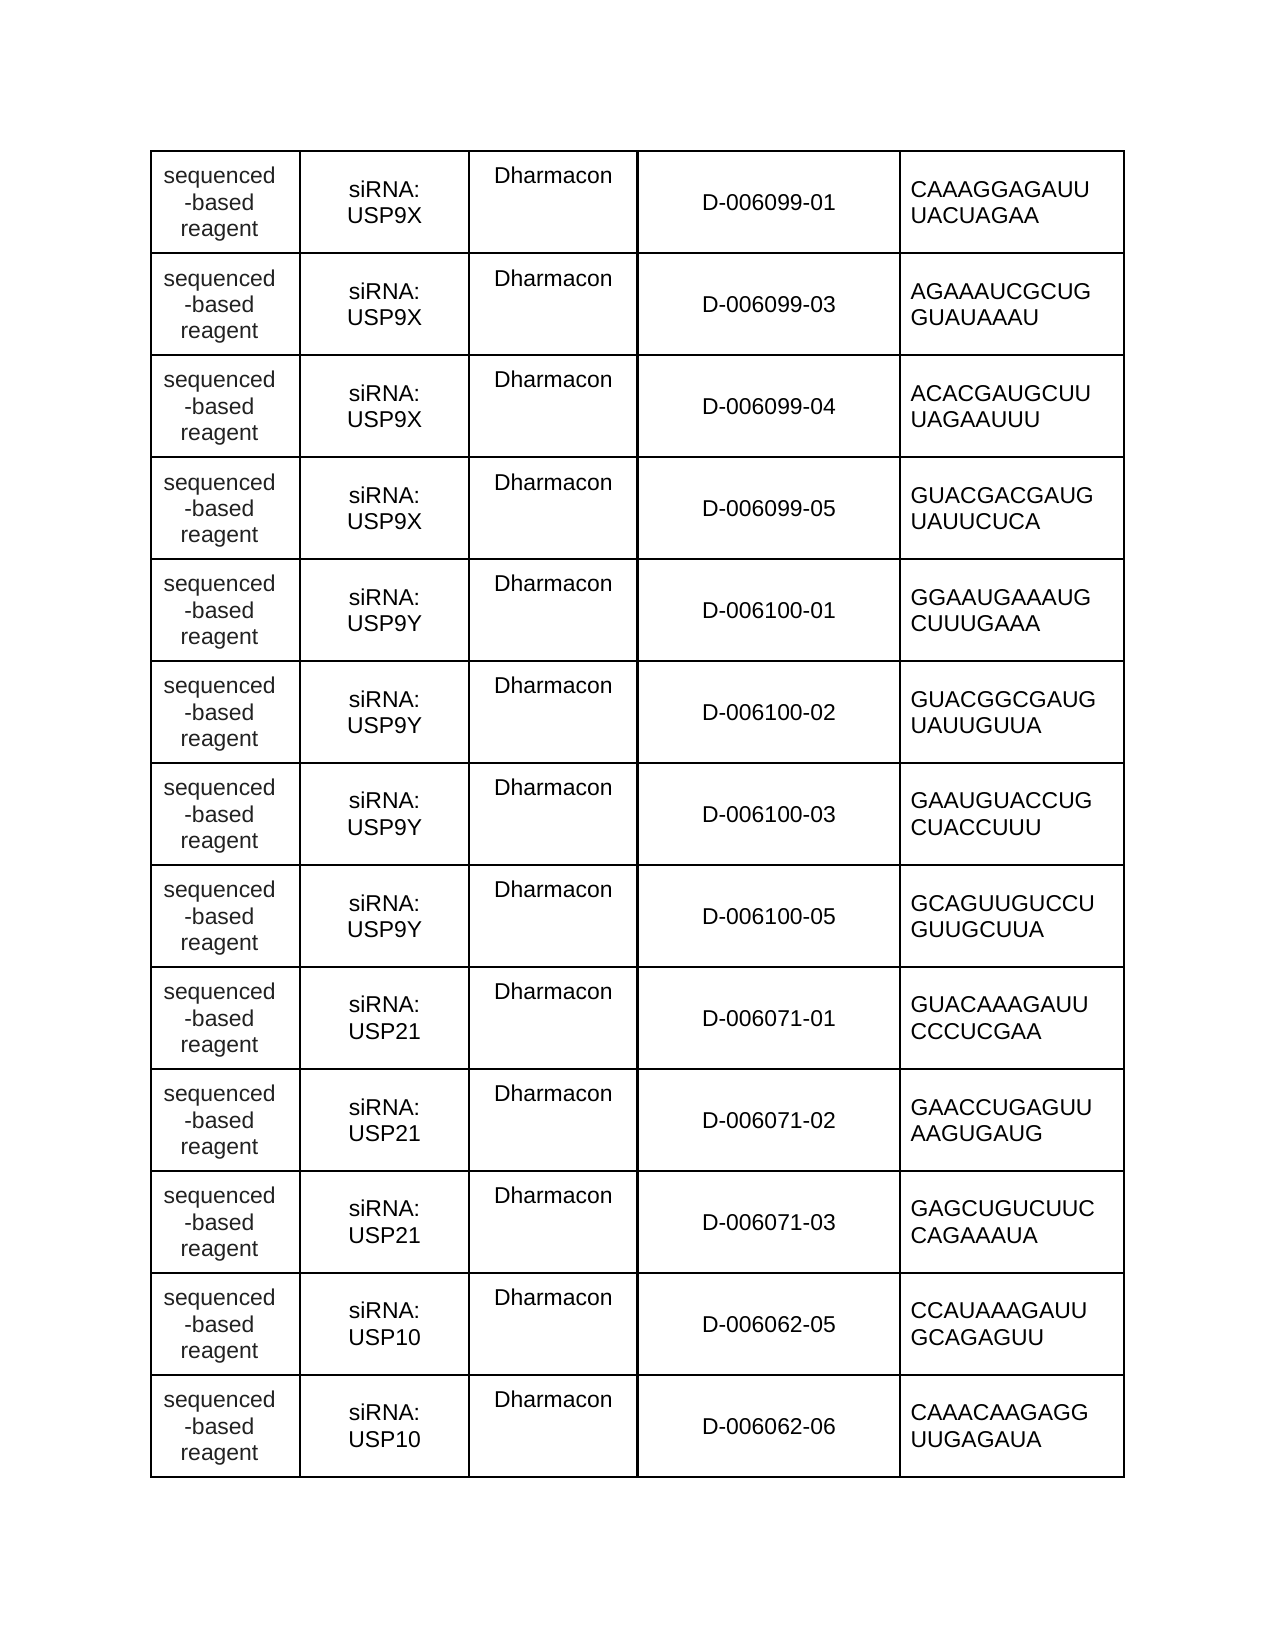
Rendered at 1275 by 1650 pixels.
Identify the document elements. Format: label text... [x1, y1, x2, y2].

table_cell Dharmacon [470, 458, 636, 558]
table_cell sequenced-based reagent [152, 356, 299, 456]
table_cell GGAAUGAAAUGCUUUGAAA [901, 560, 1123, 660]
table_cell Dharmacon [470, 152, 636, 252]
table_cell sequenced-based reagent [152, 866, 299, 966]
table_cell sequenced-based reagent [152, 458, 299, 558]
table_cell CAAACAAGAGGUUGAGAUA [901, 1376, 1123, 1476]
table_cell Dharmacon [470, 764, 636, 864]
table_cell siRNA: USP9Y [301, 662, 468, 762]
table_cell D-006062-06 [639, 1376, 899, 1476]
table_cell siRNA: USP21 [301, 968, 468, 1068]
table_cell D-006071-01 [639, 968, 899, 1068]
table_cell GAGCUGUCUUCCAGAAAUA [901, 1172, 1123, 1272]
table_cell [152, 1376, 299, 1476]
table_cell D-006062-05 [639, 1274, 899, 1374]
table_cell D-006099-03 [639, 254, 899, 354]
table_cell siRNA: USP9X [301, 458, 468, 558]
table_cell Dharmacon [470, 866, 636, 966]
table_cell D-006099-01 [639, 152, 899, 252]
table_cell Dharmacon [470, 662, 636, 762]
table_cell siRNA: USP10 [301, 1274, 468, 1374]
table_cell Dharmacon [470, 968, 636, 1068]
table_cell Dharmacon [470, 1376, 636, 1476]
table_cell D-006071-03 [639, 1172, 899, 1272]
table_cell Dharmacon [470, 560, 636, 660]
table_cell GUACGGCGAUGUAUUGUUA [901, 662, 1123, 762]
table_cell GAAUGUACCUGCUACCUUU [901, 764, 1123, 864]
table_cell siRNA: USP9Y [301, 764, 468, 864]
table_cell D-006099-05 [639, 458, 899, 558]
table_cell siRNA: USP21 [301, 1172, 468, 1272]
table_cell sequenced-based reagent [152, 1070, 299, 1170]
table_cell GUACGACGAUGUAUUCUCA [901, 458, 1123, 558]
table_cell Dharmacon [470, 1172, 636, 1272]
table_cell GAACCUGAGUUAAGUGAUG [901, 1070, 1123, 1170]
table_cell sequenced-based reagent [152, 764, 299, 864]
table_cell ACACGAUGCUUUAGAAUUU [901, 356, 1123, 456]
table_cell Dharmacon [470, 1274, 636, 1374]
table_cell CCAUAAAGAUUGCAGAGUU [901, 1274, 1123, 1374]
table_cell AGAAAUCGCUGGUAUAAAU [901, 254, 1123, 354]
table_cell siRNA: USP21 [301, 1070, 468, 1170]
table_cell GCAGUUGUCCUGUUGCUUA [901, 866, 1123, 966]
table_cell D-006100-05 [639, 866, 899, 966]
table_cell Dharmacon [470, 254, 636, 354]
table_cell GUACAAAGAUUCCCUCGAA [901, 968, 1123, 1068]
table_cell Dharmacon [470, 356, 636, 456]
table_cell siRNA: USP9X [301, 254, 468, 354]
table_cell sequenced-based reagent [152, 560, 299, 660]
table_cell D-006071-02 [639, 1070, 899, 1170]
table_cell D-006099-04 [639, 356, 899, 456]
table_cell sequenced-based reagent [152, 254, 299, 354]
table_cell siRNA: USP9X [301, 152, 468, 252]
table_cell Dharmacon [470, 1070, 636, 1170]
table_cell CAAAGGAGAUUUACUAGAA [901, 152, 1123, 252]
table_cell sequenced-based reagent [152, 662, 299, 762]
table_cell sequenced-based reagent [152, 968, 299, 1068]
table_cell D-006100-02 [639, 662, 899, 762]
table_cell siRNA: USP9Y [301, 866, 468, 966]
table_cell D-006100-01 [639, 560, 899, 660]
table_cell sequenced-based reagent [152, 1172, 299, 1272]
table_cell siRNA: USP10 [301, 1376, 468, 1476]
table_cell D-006100-03 [639, 764, 899, 864]
table_cell siRNA: USP9X [301, 356, 468, 456]
table_cell sequenced-based reagent [152, 1274, 299, 1374]
table_cell siRNA: USP9Y [301, 560, 468, 660]
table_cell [152, 152, 299, 252]
